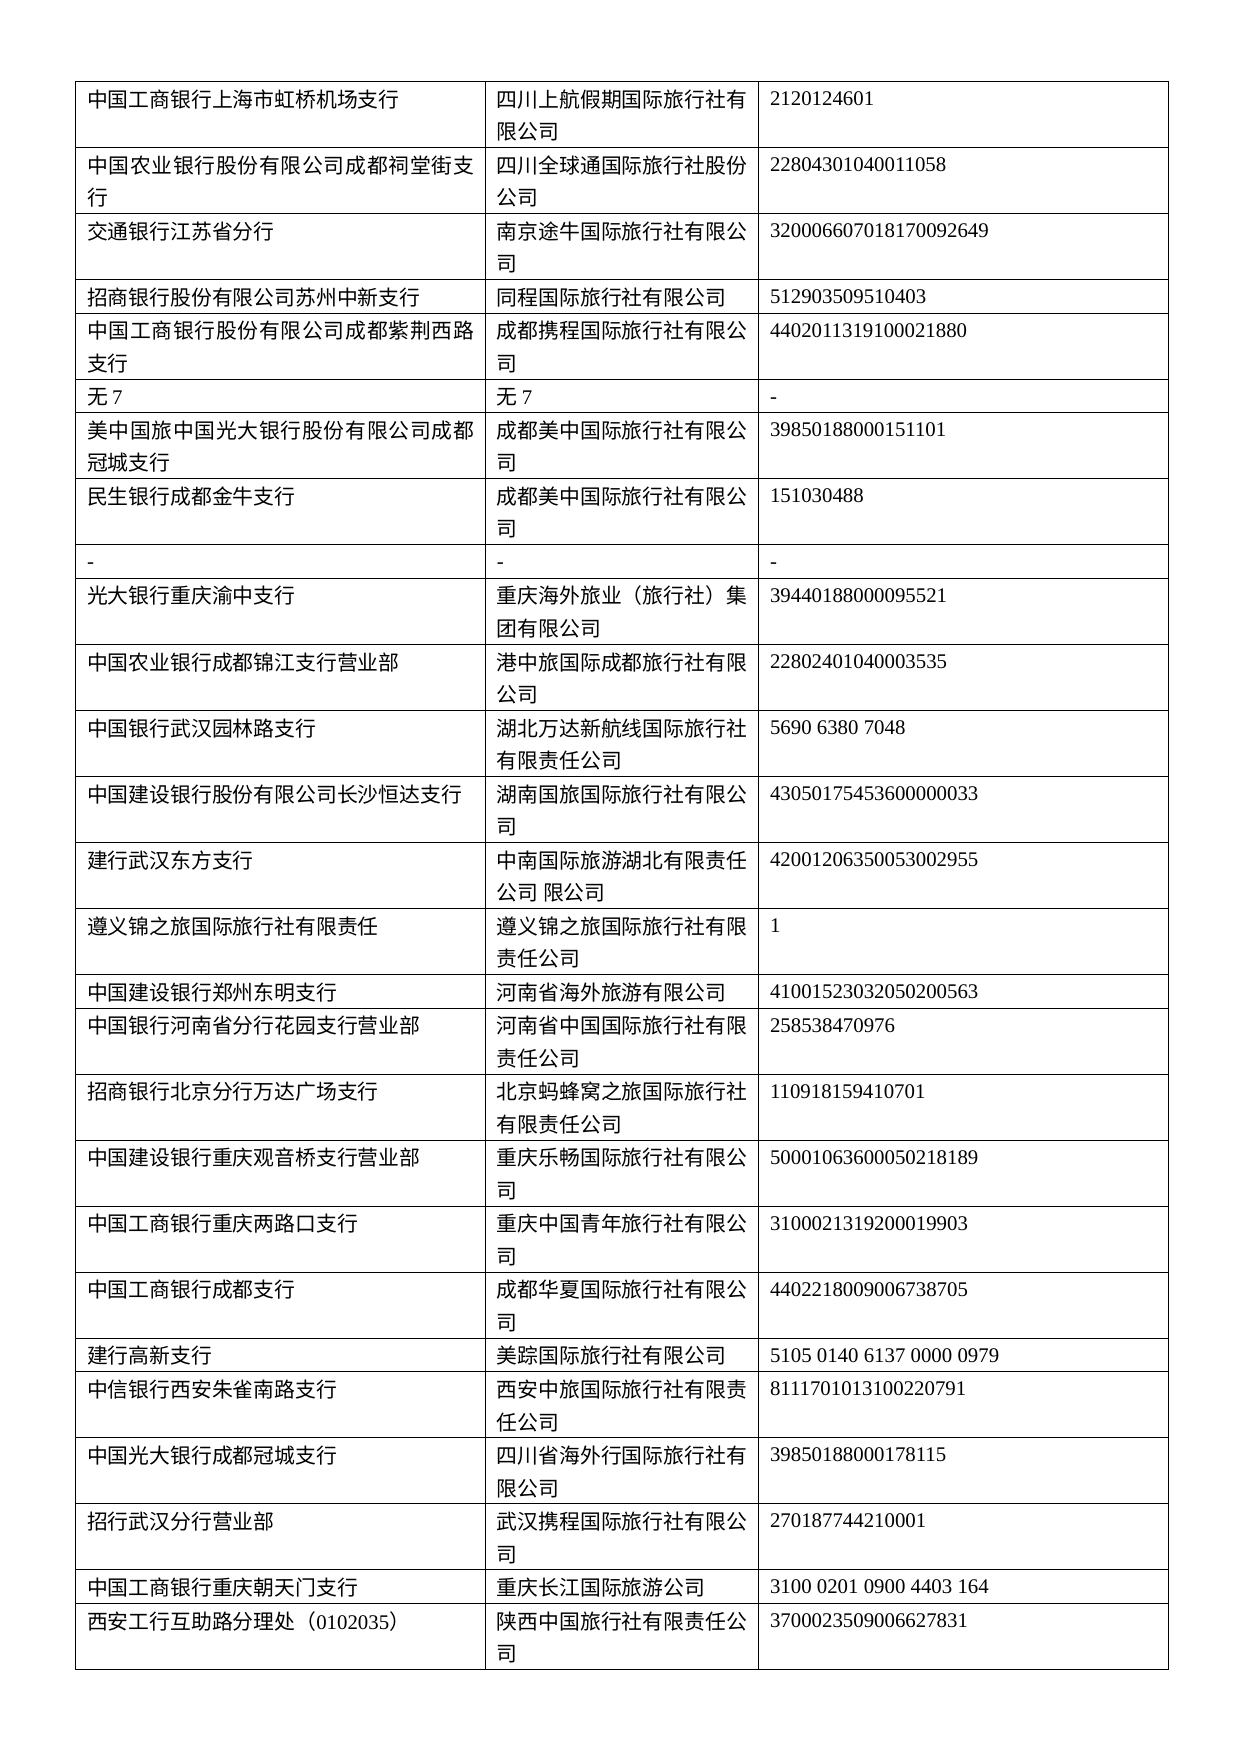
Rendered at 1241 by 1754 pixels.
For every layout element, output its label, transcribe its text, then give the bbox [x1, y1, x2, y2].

table_cell 美踪国际旅行社有限公司 [486, 1339, 758, 1371]
table_cell 512903509510403 [759, 280, 1168, 312]
table_cell - [759, 545, 1168, 578]
table_cell 西安中旅国际旅行社有限责任公司 [486, 1372, 758, 1437]
table_cell 北京蚂蜂窝之旅国际旅行社有限责任公司 [486, 1075, 758, 1139]
table_cell 河南省中国国际旅行社有限责任公司 [486, 1009, 758, 1073]
table_cell 重庆乐畅国际旅行社有限公司 [486, 1141, 758, 1206]
table_cell 湖南国旅国际旅行社有限公司 [486, 777, 758, 842]
table_cell - [76, 545, 485, 578]
table_cell 中国光大银行成都冠城支行 [76, 1438, 485, 1503]
table_cell 151030488 [759, 479, 1168, 544]
table_cell 建行武汉东方支行 [76, 843, 485, 908]
table_cell 武汉携程国际旅行社有限公司 [486, 1504, 758, 1569]
table_cell 成都华夏国际旅行社有限公司 [486, 1273, 758, 1338]
table_cell 3700023509006627831 [759, 1604, 1168, 1669]
table_cell 港中旅国际成都旅行社有限公司 [486, 645, 758, 710]
table_cell 5105 0140 6137 0000 0979 [759, 1339, 1168, 1371]
table_cell 2120124601 [759, 82, 1168, 147]
table_cell 重庆长江国际旅游公司 [486, 1570, 758, 1603]
table_cell 270187744210001 [759, 1504, 1168, 1569]
table_cell 42001206350053002955 [759, 843, 1168, 908]
table_cell 中国建设银行郑州东明支行 [76, 975, 485, 1007]
table_cell 320006607018170092649 [759, 214, 1168, 279]
table_cell 5690 6380 7048 [759, 711, 1168, 776]
table_cell 四川省海外行国际旅行社有限公司 [486, 1438, 758, 1503]
table_cell 中国工商银行成都支行 [76, 1273, 485, 1338]
table_cell 遵义锦之旅国际旅行社有限责任 [76, 909, 485, 974]
table_cell 8111701013100220791 [759, 1372, 1168, 1437]
table_cell 中国银行河南省分行花园支行营业部 [76, 1009, 485, 1073]
table_cell 湖北万达新航线国际旅行社有限责任公司 [486, 711, 758, 776]
table_cell 中国农业银行股份有限公司成都祠堂街支行 [76, 148, 485, 213]
table_cell 南京途牛国际旅行社有限公司 [486, 214, 758, 279]
table_cell 4402011319100021880 [759, 314, 1168, 378]
table_cell 西安工行互助路分理处（0102035） [76, 1604, 485, 1669]
table_cell 交通银行江苏省分行 [76, 214, 485, 279]
table_cell 四川全球通国际旅行社股份公司 [486, 148, 758, 213]
table_cell 中国建设银行重庆观音桥支行营业部 [76, 1141, 485, 1206]
table_cell 4402218009006738705 [759, 1273, 1168, 1338]
table_cell 39440188000095521 [759, 579, 1168, 644]
table_cell 美中国旅中国光大银行股份有限公司成都冠城支行 [76, 413, 485, 478]
table_cell 四川上航假期国际旅行社有限公司 [486, 82, 758, 147]
table_cell 无7 [486, 380, 758, 412]
table_cell 22802401040003535 [759, 645, 1168, 710]
table_cell 3100021319200019903 [759, 1207, 1168, 1272]
table_cell 258538470976 [759, 1009, 1168, 1073]
table_cell 39850188000151101 [759, 413, 1168, 478]
table_cell 河南省海外旅游有限公司 [486, 975, 758, 1007]
table_cell 民生银行成都金牛支行 [76, 479, 485, 544]
table_cell 遵义锦之旅国际旅行社有限责任公司 [486, 909, 758, 974]
table_cell 同程国际旅行社有限公司 [486, 280, 758, 312]
table_cell 中南国际旅游湖北有限责任公司 限公司 [486, 843, 758, 908]
table_cell 41001523032050200563 [759, 975, 1168, 1007]
table_cell 无7 [76, 380, 485, 412]
table_cell 陕西中国旅行社有限责任公司 [486, 1604, 758, 1669]
table_cell 招商银行股份有限公司苏州中新支行 [76, 280, 485, 312]
table_cell 招商银行北京分行万达广场支行 [76, 1075, 485, 1139]
table_cell 22804301040011058 [759, 148, 1168, 213]
table_cell - [486, 545, 758, 578]
table_cell 39850188000178115 [759, 1438, 1168, 1503]
table_cell 43050175453600000033 [759, 777, 1168, 842]
table_cell 建行高新支行 [76, 1339, 485, 1371]
table_cell 中国工商银行重庆两路口支行 [76, 1207, 485, 1272]
table_cell 中国工商银行重庆朝天门支行 [76, 1570, 485, 1603]
table_cell - [759, 380, 1168, 412]
table_cell 1 [759, 909, 1168, 974]
table_cell 50001063600050218189 [759, 1141, 1168, 1206]
table_cell 光大银行重庆渝中支行 [76, 579, 485, 644]
table_cell 110918159410701 [759, 1075, 1168, 1139]
table_cell 中国农业银行成都锦江支行营业部 [76, 645, 485, 710]
table_cell 3100 0201 0900 4403 164 [759, 1570, 1168, 1603]
table_cell 重庆海外旅业（旅行社）集团有限公司 [486, 579, 758, 644]
table_cell 中国工商银行股份有限公司成都紫荆西路支行 [76, 314, 485, 378]
table_cell 中国工商银行上海市虹桥机场支行 [76, 82, 485, 147]
table_cell 成都美中国际旅行社有限公司 [486, 479, 758, 544]
table_cell 重庆中国青年旅行社有限公司 [486, 1207, 758, 1272]
table_cell 成都携程国际旅行社有限公司 [486, 314, 758, 378]
table_cell 中国银行武汉园林路支行 [76, 711, 485, 776]
table_cell 中信银行西安朱雀南路支行 [76, 1372, 485, 1437]
table_cell 中国建设银行股份有限公司长沙恒达支行 [76, 777, 485, 842]
table_cell 成都美中国际旅行社有限公司 [486, 413, 758, 478]
table_cell 招行武汉分行营业部 [76, 1504, 485, 1569]
